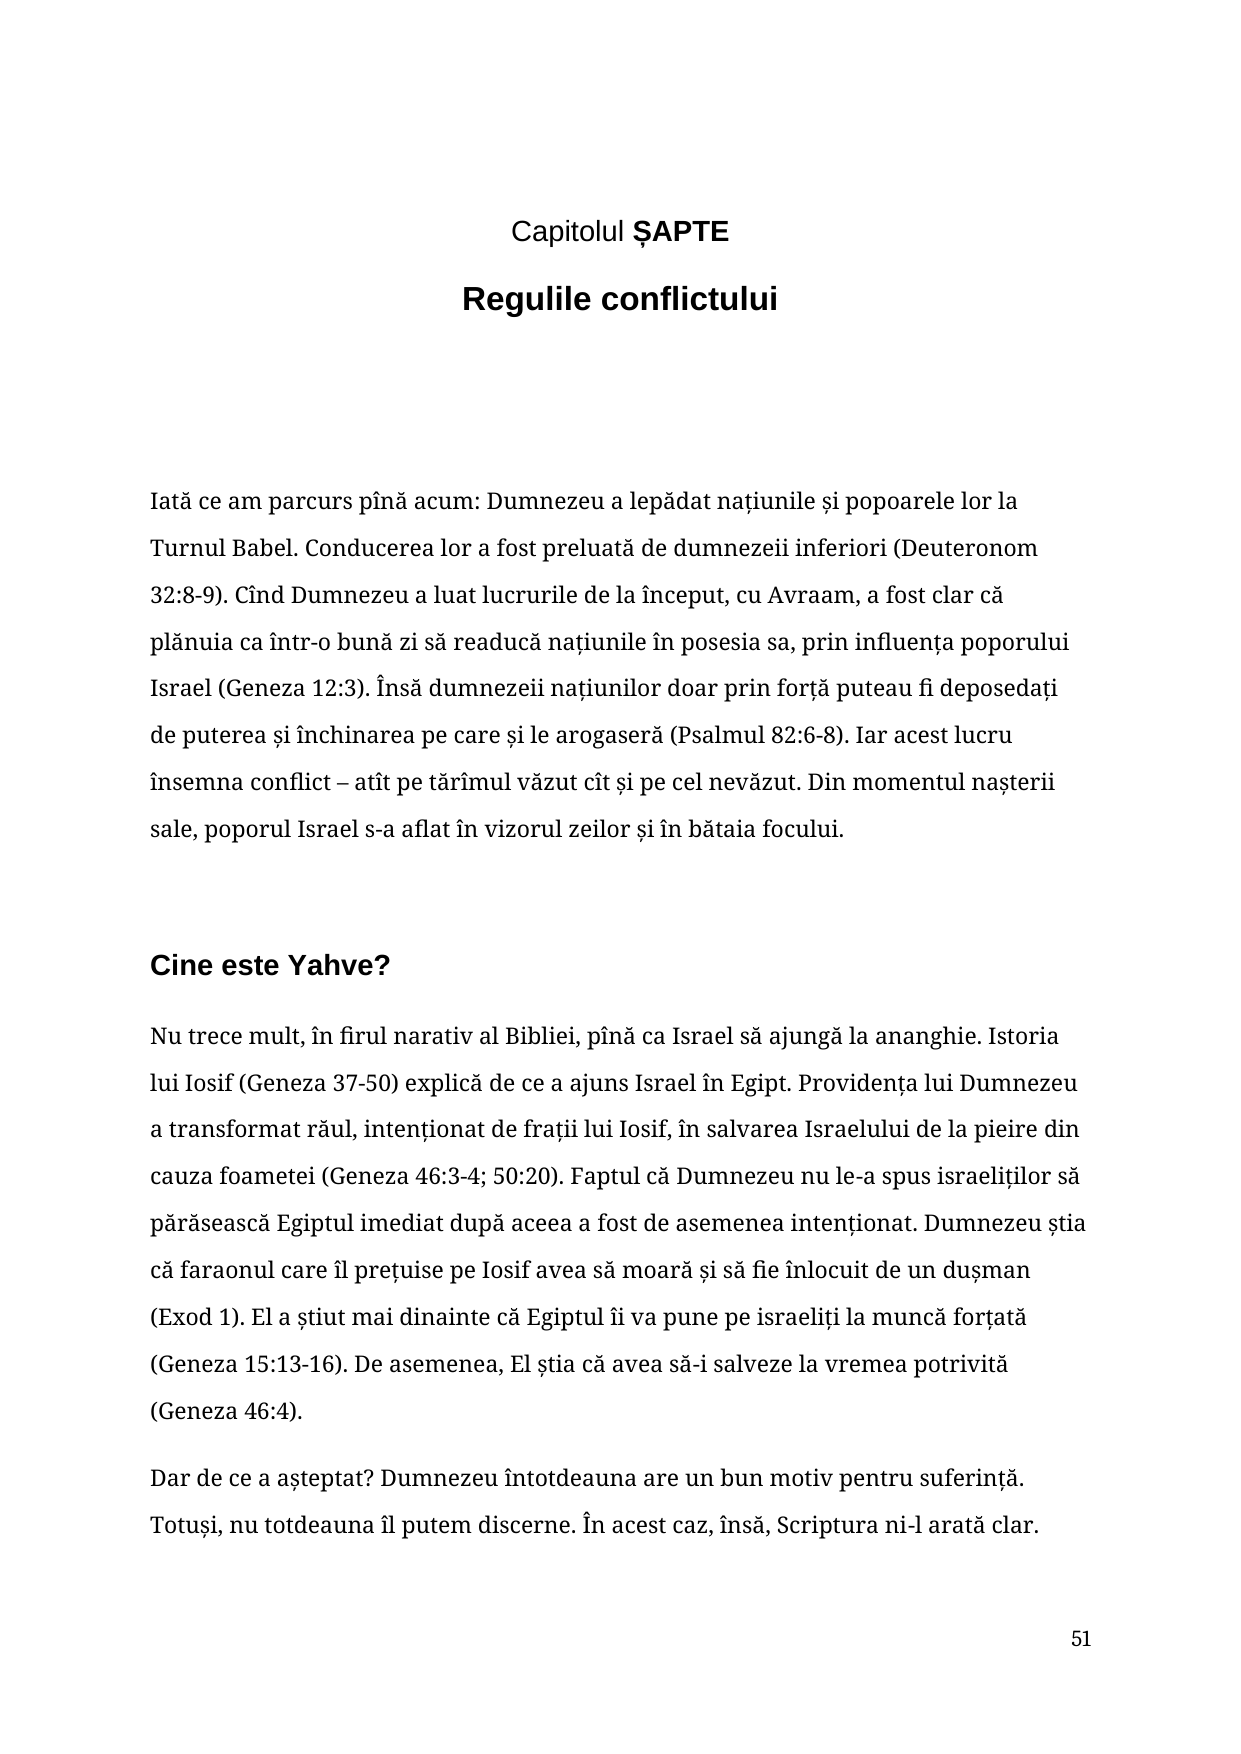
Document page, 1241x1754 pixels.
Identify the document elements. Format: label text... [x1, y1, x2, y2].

text Iată ce am parcurs pînă acum: Dumnezeu a lepădat națiunile și popoarele lor la Turnul Babel. Conducerea lor a fost preluată de dumnezeii inferiori (Deuteronom 32:8-9). Cînd Dumnezeu a luat lucrurile de la început, cu Avraam, a fost clar că plănuia ca într-o bună zi să readucă națiunile în posesia sa, prin influența poporului Israel (Geneza 12:3). Însă dumnezeii națiunilor doar prin forță puteau fi deposedați de puterea și închinarea pe care și le arogaseră (Psalmul 82:6-8). Iar acest lucru însemna conflict – atît pe tărîmul văzut cît și pe cel nevăzut. Din momentul nașterii sale, poporul Israel s-a aflat în vizorul zeilor și în bătaia focului. [150, 485, 1090, 844]
title Regulile conflictului [150, 279, 1090, 317]
text Nu trece mult, în firul narativ al Bibliei, pînă ca Israel să ajungă la ananghie. Istoria lui Iosif (Geneza 37-50) explică de ce a ajuns Israel în Egipt. Providența lui Dumnezeu a transformat răul, intenționat de frații lui Iosif, în salvarea Israelului de la pieire din cauza foametei (Geneza 46:3-4; 50:20). Faptul că Dumnezeu nu le-a spus israeliților să părăsească Egiptul imediat după aceea a fost de asemenea intenționat. Dumnezeu știa că faraonul care îl prețuise pe Iosif avea să moară și să fie înlocuit de un dușman (Exod 1). El a știut mai dinainte că Egiptul îi va pune pe israeliți la muncă forțată (Geneza 15:13-16). De asemenea, El știa că avea să-i salveze la vremea potrivită (Geneza 46:4). [150, 1019, 1090, 1426]
text Dar de ce a așteptat? Dumnezeu întotdeauna are un bun motiv pentru suferință. Totuși, nu totdeauna îl putem discerne. În acest caz, însă, Scriptura ni-l arată clar. [150, 1462, 1090, 1540]
text Capitolul ȘAPTE [150, 214, 1090, 248]
subtitle Cine este Yahve? [150, 948, 1090, 982]
